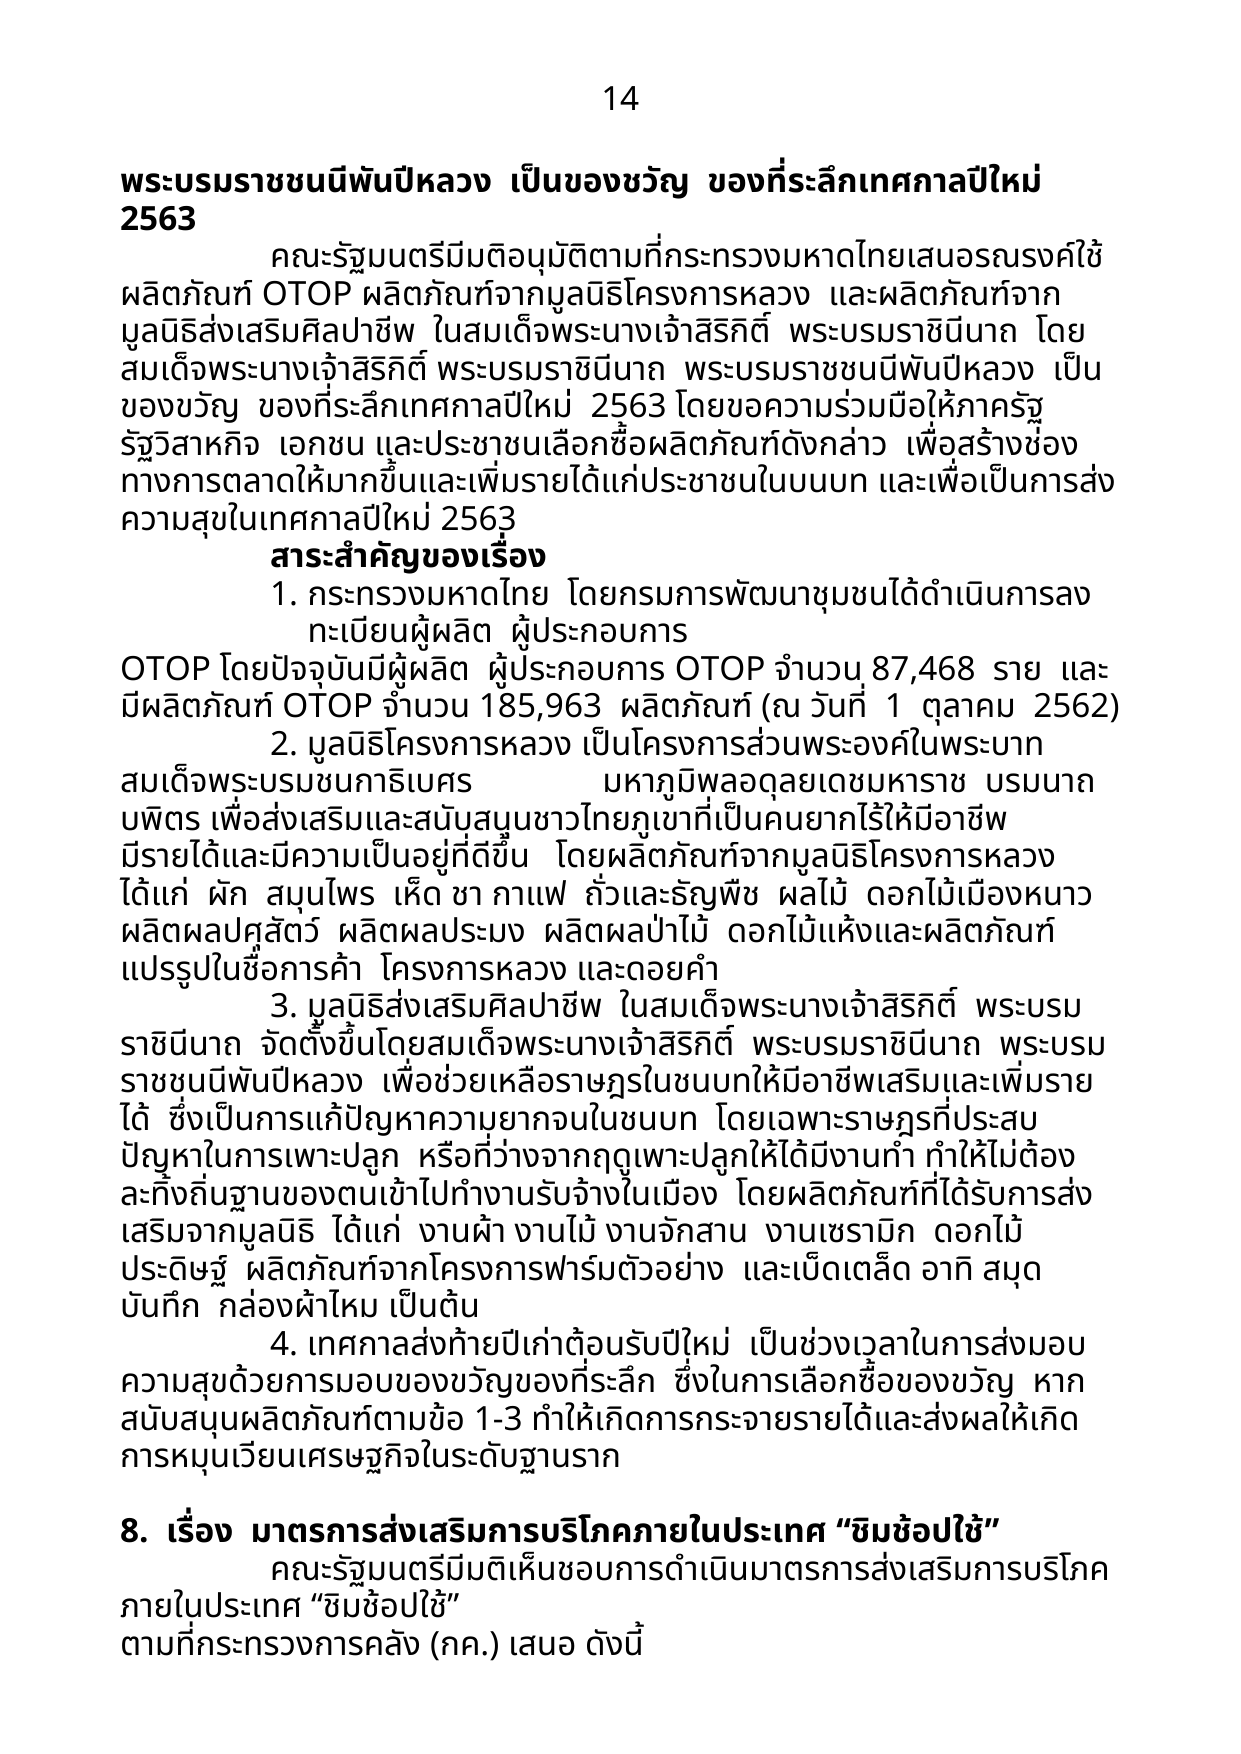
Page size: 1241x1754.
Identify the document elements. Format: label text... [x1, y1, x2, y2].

text 3. มูลนิธิส่งเสริมศิลปาชีพ ในสมเด็จพระนางเจ้าสิริกิติ์ พระบรมราชินีนาถ จัดตั้งขึ้นโดยสมเด็จพระนางเจ้าสิริกิติ์ พระบรมราชินีนาถ พระบรมราชชนนีพันปีหลวง เพื่อช่วยเหลือราษฎรในชนบทให้มีอาชีพเสริมและเพิ่มรายได้ ซึ่งเป็นการแก้ปัญหาความยากจนในชนบท โดยเฉพาะราษฎรที่ประสบปัญหาในการเพาะปลูก หรือที่ว่างจากฤดูเพาะปลูกให้ได้มีงานทำ ทำให้ไม่ต้องละทิ้งถิ่นฐานของตนเข้าไปทำงานรับจ้างในเมือง โดยผลิตภัณฑ์ที่ได้รับการส่งเสริมจากมูลนิธิ ได้แก่ งานผ้า งานไม้ งานจักสาน งานเซรามิก ดอกไม้ประดิษฐ์ ผลิตภัณฑ์จากโครงการฟาร์มตัวอย่าง และเบ็ดเตล็ด อาทิ สมุดบันทึก กล่องผ้าไหม เป็นต้น [120, 988, 1120, 1325]
text ตามที่กระทรวงการคลัง (กค.) เสนอ ดังนี้ [120, 1625, 1120, 1663]
list กระทรวงมหาดไทย โดยกรมการพัฒนาชุมชนได้ดำเนินการลงทะเบียนผู้ผลิต ผู้ประกอบการ [270, 575, 1120, 650]
text คณะรัฐมนตรีมีมติเห็นชอบการดำเนินมาตรการส่งเสริมการบริโภคภายในประเทศ “ชิมช้อปใช้” [120, 1550, 1120, 1625]
text 8. เรื่อง มาตรการส่งเสริมการบริโภคภายในประเทศ “ชิมช้อปใช้” [120, 1513, 1120, 1550]
text OTOP โดยปัจจุบันมีผู้ผลิต ผู้ประกอบการ OTOP จำนวน 87,468 ราย และมีผลิตภัณฑ์ OTOP จำนวน 185,963 ผลิตภัณฑ์ (ณ วันที่ 1 ตุลาคม 2562) [120, 650, 1120, 725]
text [120, 163, 1120, 238]
text สาระสำคัญของเรื่อง [120, 538, 1120, 575]
text 2. มูลนิธิโครงการหลวง เป็นโครงการส่วนพระองค์ในพระบาทสมเด็จพระบรมชนกาธิเบศร มหาภูมิพลอดุลยเดชมหาราช บรมนาถบพิตร เพื่อส่งเสริมและสนับสนุนชาวไทยภูเขาที่เป็นคนยากไร้ให้มีอาชีพ มีรายได้และมีความเป็นอยู่ที่ดีขึ้น โดยผลิตภัณฑ์จากมูลนิธิโครงการหลวง ได้แก่ ผัก สมุนไพร เห็ด ชา กาแฟ ถั่วและธัญพืช ผลไม้ ดอกไม้เมืองหนาว ผลิตผลปศุสัตว์ ผลิตผลประมง ผลิตผลป่าไม้ ดอกไม้แห้งและผลิตภัณฑ์ แปรรูปในชื่อการค้า โครงการหลวง และดอยคำ [120, 725, 1120, 988]
text 4. เทศกาลส่งท้ายปีเก่าต้อนรับปีใหม่ เป็นช่วงเวลาในการส่งมอบความสุขด้วยการมอบของขวัญของที่ระลึก ซึ่งในการเลือกซื้อของขวัญ หากสนับสนุนผลิตภัณฑ์ตามข้อ 1-3 ทำให้เกิดการกระจายรายได้และส่งผลให้เกิดการหมุนเวียนเศรษฐกิจในระดับฐานราก [120, 1325, 1120, 1475]
text คณะรัฐมนตรีมีมติอนุมัติตามที่กระทรวงมหาดไทยเสนอรณรงค์ใช้ผลิตภัณฑ์ OTOP ผลิตภัณฑ์จากมูลนิธิโครงการหลวง และผลิตภัณฑ์จากมูลนิธิส่งเสริมศิลปาชีพ ในสมเด็จพระนางเจ้าสิริกิติ์ พระบรมราชินีนาถ โดยสมเด็จพระนางเจ้าสิริกิติ์ พระบรมราชินีนาถ พระบรมราชชนนีพันปีหลวง เป็นของขวัญ ของที่ระลึกเทศกาลปีใหม่ 2563 โดยขอความร่วมมือให้ภาครัฐ รัฐวิสาหกิจ เอกชน และประชาชนเลือกซื้อผลิตภัณฑ์ดังกล่าว เพื่อสร้างช่องทางการตลาดให้มากขึ้นและเพิ่มรายได้แก่ประชาชนในบนบท และเพื่อเป็นการส่งความสุขในเทศกาลปีใหม่ 2563 [120, 238, 1120, 538]
